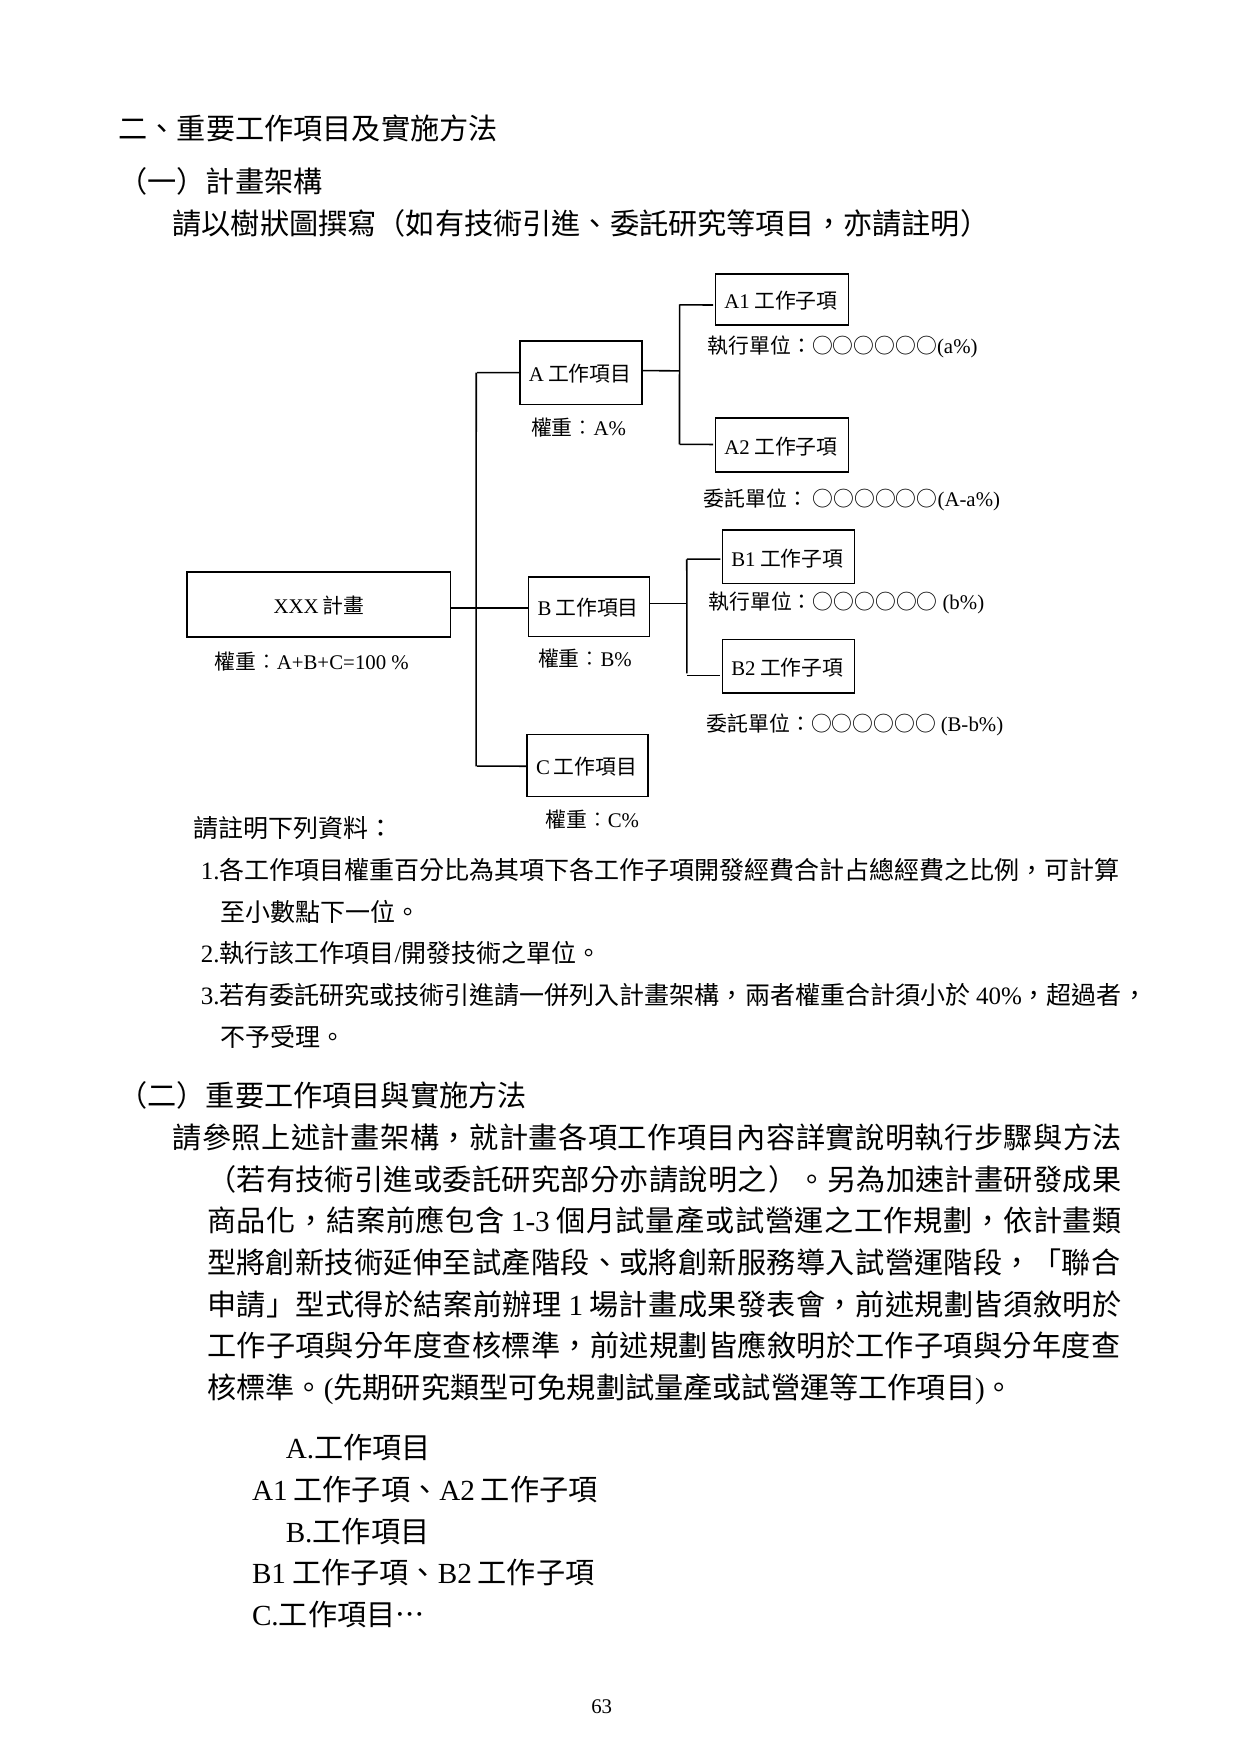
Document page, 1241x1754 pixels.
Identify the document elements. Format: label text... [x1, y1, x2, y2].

list A1工作子項、A2工作子項 [252, 1467, 1122, 1509]
list B.工作項目 [168, 1509, 1122, 1550]
text 1.各工作項目權重百分比為其項下各工作子項開發經費合計占總經費之比例，可計算至小數點下一位。 [201, 846, 1122, 929]
text 2.執行該工作項目/開發技術之單位。 [201, 929, 1122, 971]
text 請參照上述計畫架構，就計畫各項工作項目內容詳實說明執行步驟與方法（若有技術引進或委託研究部分亦請說明之）。另為加速計畫研發成果商品化，結案前應包含1-3個月試量產或試營運之工作規劃，依計畫類型將創新技術延伸至試產階段、或將創新服務導入試營運階段，「聯合申請」型式得於結案前辦理1場計畫成果發表會，前述規劃皆須敘明於工作子項與分年度查核標準，前述規劃皆應敘明於工作子項與分年度查核標準。(先期研究類型可免規劃試量產或試營運等工作項目)。 [172, 1115, 1122, 1407]
text 3.若有委託研究或技術引進請一併列入計畫架構，兩者權重合計須小於40%，超過者，不予受理。 [201, 971, 1122, 1054]
subtitle （二）重要工作項目與實施方法 [118, 1073, 1122, 1115]
list B1工作子項、B2工作子項 [252, 1550, 1122, 1592]
subtitle 二、重要工作項目及實施方法 [118, 106, 1122, 148]
list A.工作項目 [168, 1425, 1122, 1467]
text 請以樹狀圖撰寫（如有技術引進、委託研究等項目，亦請註明） [172, 201, 1122, 243]
subtitle （一）計畫架構 [118, 159, 1122, 201]
text 請註明下列資料： [143, 804, 1122, 846]
list C.工作項目… [252, 1592, 1122, 1634]
